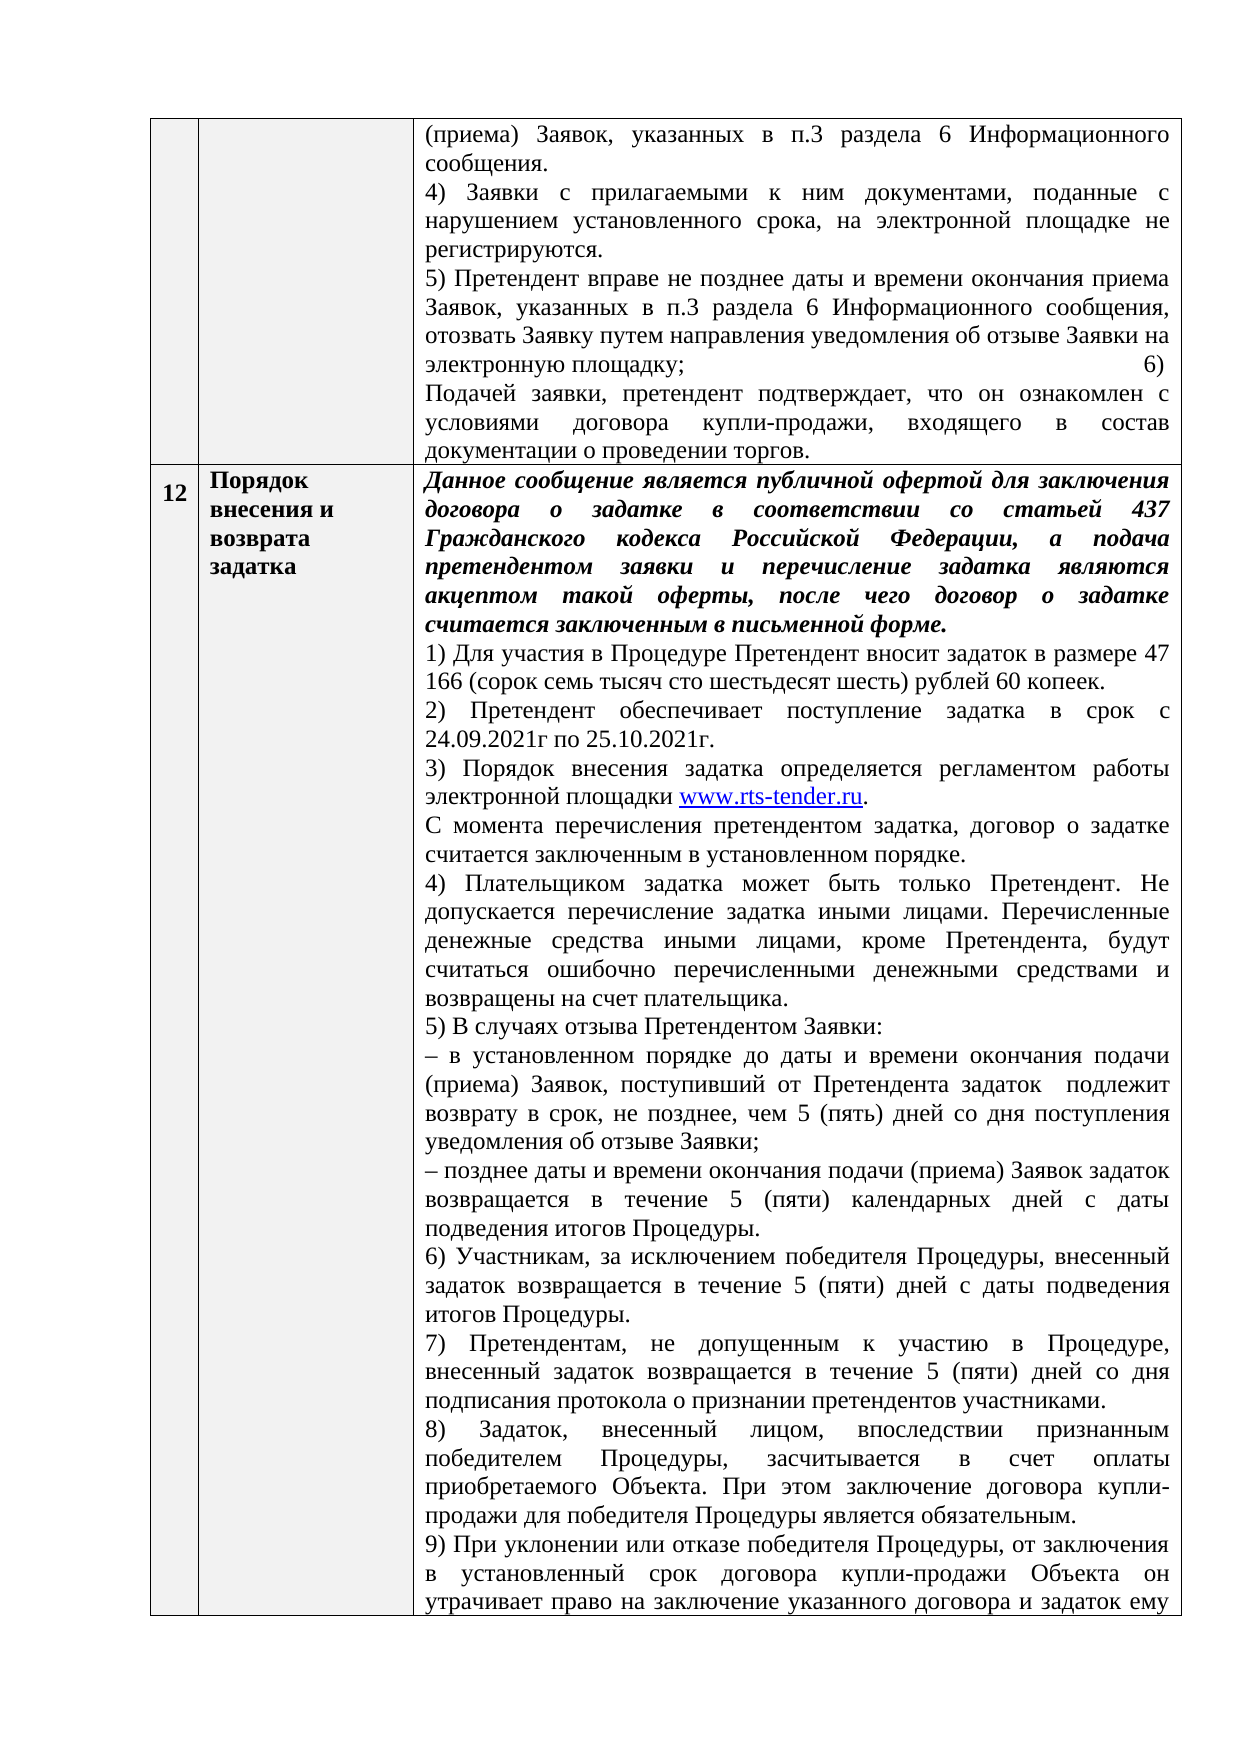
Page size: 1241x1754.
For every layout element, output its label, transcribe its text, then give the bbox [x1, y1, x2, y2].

table_cell 12 [151, 465, 198, 1615]
table_cell 11 [151, 119, 198, 464]
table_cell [414, 119, 1181, 464]
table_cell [199, 465, 413, 1615]
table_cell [199, 119, 413, 464]
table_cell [414, 465, 1181, 1615]
